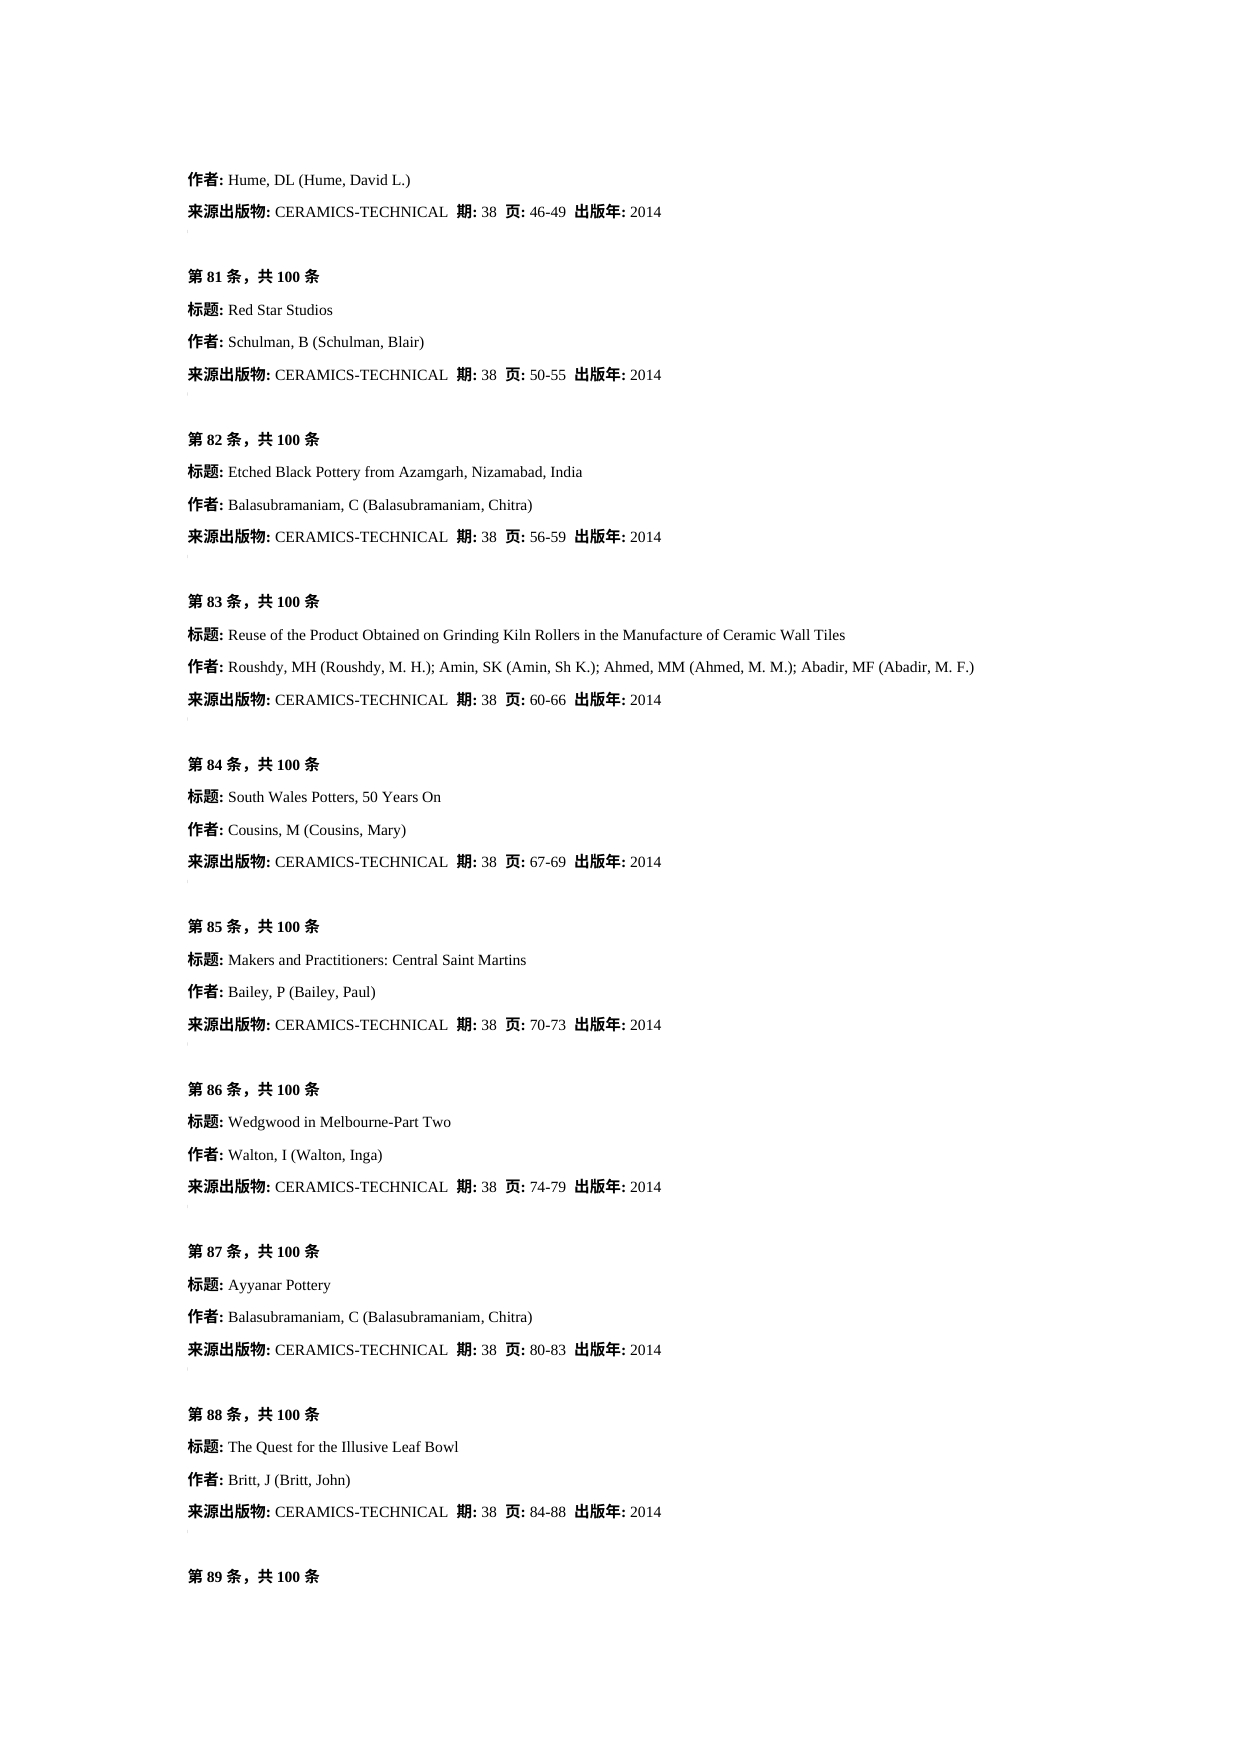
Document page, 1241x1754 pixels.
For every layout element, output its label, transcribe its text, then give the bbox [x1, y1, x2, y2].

table_header 第 84 条，共 100 条 [188, 747, 675, 779]
table_cell 作者: Roushdy, MH (Roushdy, M. H.); Amin, SK (Amin, Sh K.); Ahmed, MM (Ahmed, M. M.); Abadir, MF (Abadir, M. F.) [188, 650, 982, 682]
table_cell 来源出版物: CERAMICS-TECHNICAL 期: 38 页: 67-69 出版年: 2014 [188, 845, 675, 877]
table_cell 来源出版物: CERAMICS-TECHNICAL 期: 38 页: 60-66 出版年: 2014 [188, 682, 982, 714]
table_cell 标题: Red Star Studios [188, 292, 675, 324]
table_cell 作者: Schulman, B (Schulman, Blair) [188, 325, 675, 357]
table_cell 作者: Britt, J (Britt, John) [188, 1462, 675, 1494]
table_cell 标题: Ayyanar Pottery [188, 1267, 675, 1299]
table_cell 作者: Balasubramaniam, C (Balasubramaniam, Chitra) [188, 1300, 675, 1332]
table_cell 作者: Hume, DL (Hume, David L.) [188, 162, 675, 194]
table_header 第 89 条，共 100 条 [188, 1560, 675, 1592]
table_cell 来源出版物: CERAMICS-TECHNICAL 期: 38 页: 70-73 出版年: 2014 [188, 1007, 675, 1039]
table_cell 来源出版物: CERAMICS-TECHNICAL 期: 38 页: 56-59 出版年: 2014 [188, 520, 675, 552]
table_cell 来源出版物: CERAMICS-TECHNICAL 期: 38 页: 74-79 出版年: 2014 [188, 1170, 675, 1202]
table_header 第 86 条，共 100 条 [188, 1072, 675, 1104]
table_cell 标题: Makers and Practitioners: Central Saint Martins [188, 942, 675, 974]
table_header 第 83 条，共 100 条 [188, 585, 982, 617]
table_cell 作者: Cousins, M (Cousins, Mary) [188, 812, 675, 844]
table_header 第 81 条，共 100 条 [188, 260, 675, 292]
table_cell 标题: South Wales Potters, 50 Years On [188, 780, 675, 812]
table_header 第 82 条，共 100 条 [188, 422, 675, 454]
table_header 第 85 条，共 100 条 [188, 910, 675, 942]
table_cell 作者: Bailey, P (Bailey, Paul) [188, 975, 675, 1007]
table_header 第 87 条，共 100 条 [188, 1235, 675, 1267]
table_cell 作者: Balasubramaniam, C (Balasubramaniam, Chitra) [188, 487, 675, 519]
table_cell 来源出版物: CERAMICS-TECHNICAL 期: 38 页: 80-83 出版年: 2014 [188, 1332, 675, 1364]
table_cell 来源出版物: CERAMICS-TECHNICAL 期: 38 页: 46-49 出版年: 2014 [188, 195, 675, 227]
table_cell 作者: Walton, I (Walton, Inga) [188, 1137, 675, 1169]
table_cell 标题: Etched Black Pottery from Azamgarh, Nizamabad, India [188, 455, 675, 487]
table_cell 来源出版物: CERAMICS-TECHNICAL 期: 38 页: 84-88 出版年: 2014 [188, 1495, 675, 1527]
table_cell 来源出版物: CERAMICS-TECHNICAL 期: 38 页: 50-55 出版年: 2014 [188, 357, 675, 389]
table_cell 标题: Reuse of the Product Obtained on Grinding Kiln Rollers in the Manufacture of Ceramic Wall Tiles [188, 617, 982, 649]
table_cell 标题: The Quest for the Illusive Leaf Bowl [188, 1430, 675, 1462]
table_cell 标题: Wedgwood in Melbourne-Part Two [188, 1105, 675, 1137]
table_header 第 88 条，共 100 条 [188, 1397, 675, 1429]
